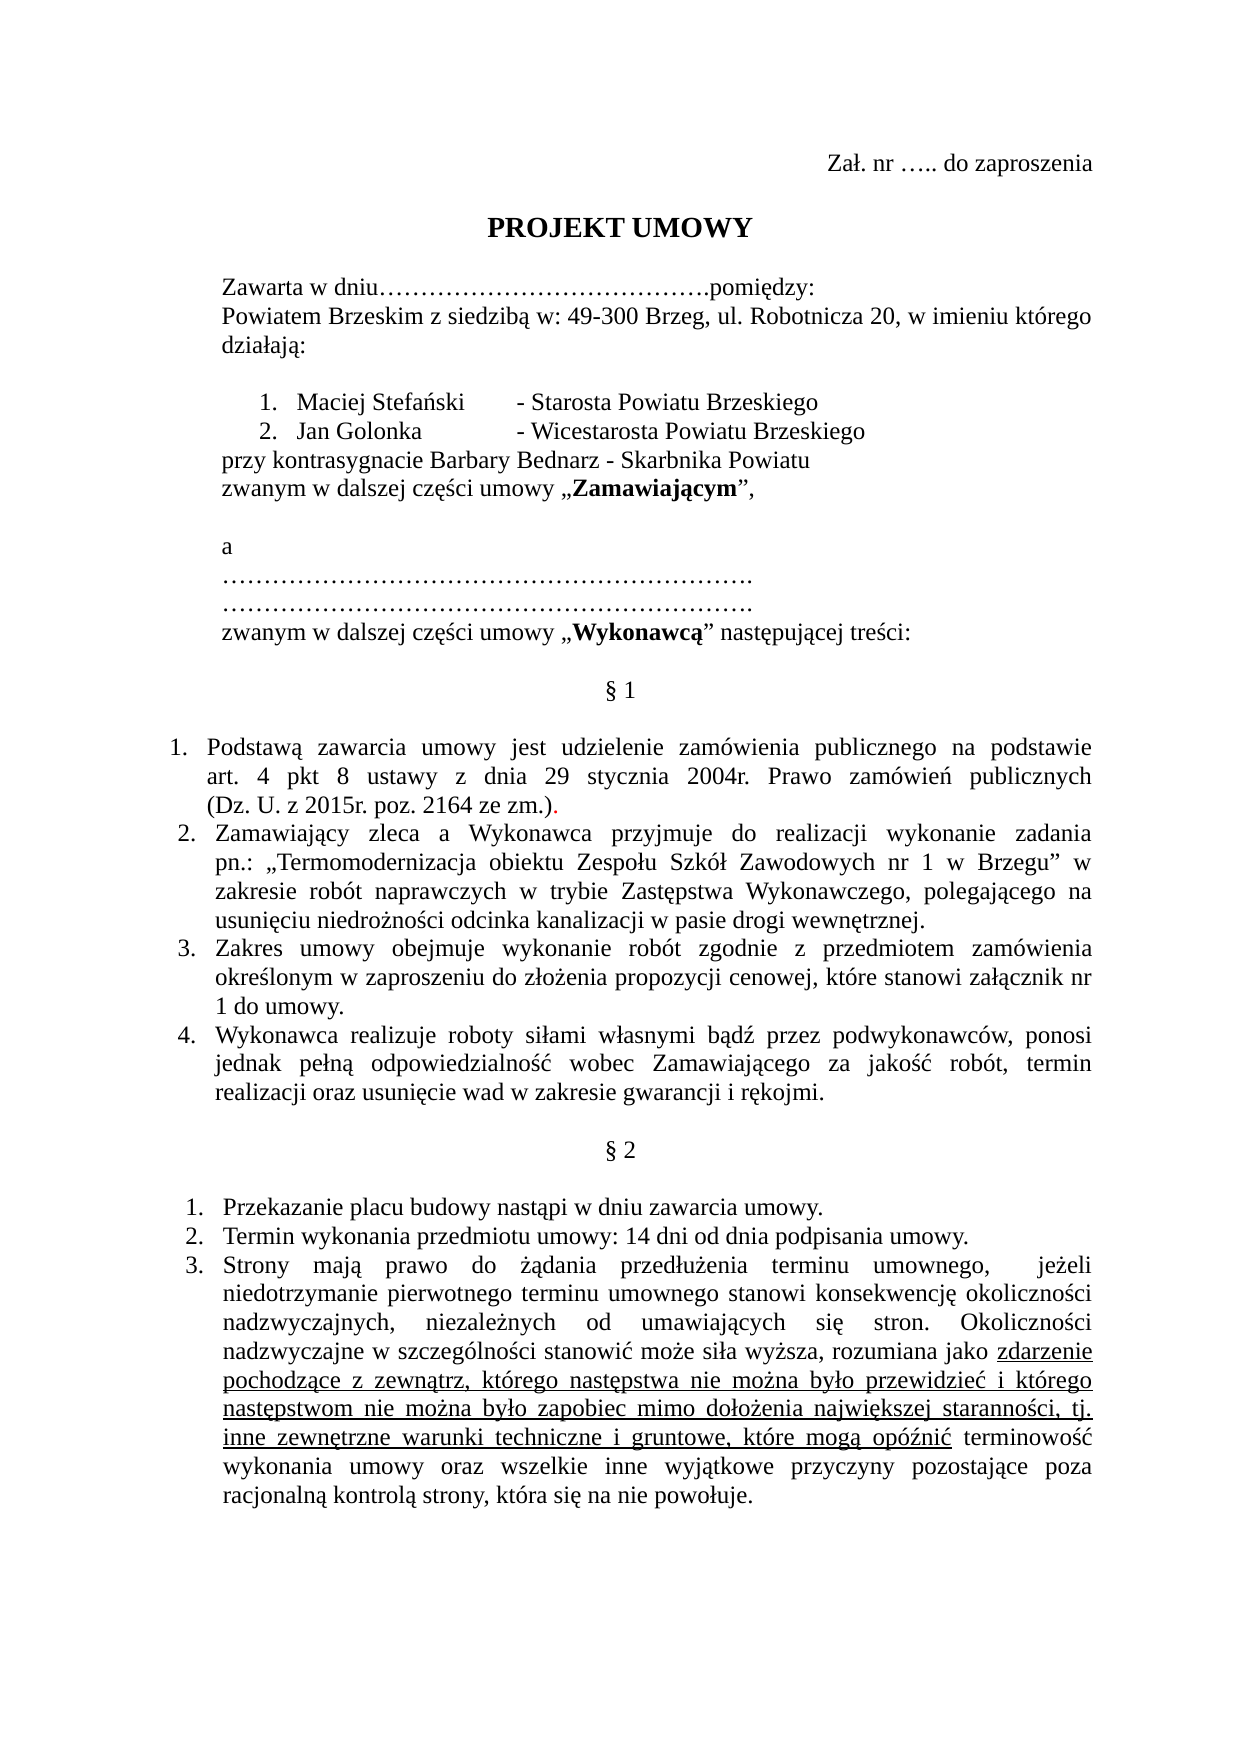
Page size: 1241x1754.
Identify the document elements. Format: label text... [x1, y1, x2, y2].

text Zał. nr ….. do zaproszenia [148, 148, 1093, 176]
text a [221, 531, 1093, 560]
list Wykonawca realizuje roboty siłami własnymi bądź przez podwykonawców, ponosi jednak pełną odpowiedzialność wobec Zamawiającego za jakość robót, termin realizacji oraz usunięcie wad w zakresie gwarancji i rękojmi. [177, 1020, 1093, 1106]
text § 1 [148, 675, 1093, 703]
text PROJEKT UMOWY [148, 210, 1093, 243]
list Maciej Stefański - Starosta Powiatu Brzeskiego [259, 387, 1093, 416]
text ………………………………………………………. [221, 588, 1093, 617]
list Zakres umowy obejmuje wykonanie robót zgodnie z przedmiotem zamówienia określonym w zaproszeniu do złożenia propozycji cenowej, które stanowi załącznik nr 1 do umowy. [177, 933, 1093, 1020]
text zwanym w dalszej części umowy „Wykonawcą” następującej treści: [221, 617, 1093, 646]
text ………………………………………………………. [221, 560, 1093, 588]
text zwanym w dalszej części umowy „Zamawiającym”, [221, 473, 1093, 502]
list Zamawiający zleca a Wykonawca przyjmuje do realizacji wykonanie zadania pn.: „Termomodernizacja obiektu Zespołu Szkół Zawodowych nr 1 w Brzegu” w zakresie robót naprawczych w trybie Zastępstwa Wykonawczego, polegającego na usunięciu niedrożności odcinka kanalizacji w pasie drogi wewnętrznej. [177, 818, 1093, 933]
text Powiatem Brzeskim z siedzibą w: 49-300 Brzeg, ul. Robotnicza 20, w imieniu którego działają: [221, 301, 1093, 358]
text przy kontrasygnacie Barbary Bednarz - Skarbnika Powiatu [221, 445, 1093, 473]
list Podstawą zawarcia umowy jest udzielenie zamówienia publicznego na podstawie art. 4 pkt 8 ustawy z dnia 29 stycznia 2004r. Prawo zamówień publicznych (Dz. U. z 2015r. poz. 2164 ze zm.). [169, 732, 1093, 818]
list Jan Golonka - Wicestarosta Powiatu Brzeskiego [259, 416, 1093, 445]
text § 2 [148, 1135, 1093, 1163]
list Termin wykonania przedmiotu umowy: 14 dni od dnia podpisania umowy. [185, 1221, 1093, 1250]
list Strony mają prawo do żądania przedłużenia terminu umownego, jeżeli niedotrzymanie pierwotnego terminu umownego stanowi konsekwencję okoliczności nadzwyczajnych, niezależnych od umawiających się stron. Okoliczności nadzwyczajne w szczególności stanowić może siła wyższa, rozumiana jako zdarzenie pochodzące z zewnątrz, którego następstwa nie można było przewidzieć i którego następstwom nie można było zapobiec mimo dołożenia największej staranności, tj. inne zewnętrzne warunki techniczne i gruntowe, które mogą opóźnić terminowość wykonania umowy oraz wszelkie inne wyjątkowe przyczyny pozostające poza racjonalną kontrolą strony, która się na nie powołuje. [185, 1250, 1093, 1508]
list Przekazanie placu budowy nastąpi w dniu zawarcia umowy. [185, 1192, 1093, 1221]
text Zawarta w dniu………………………………….pomiędzy: [221, 272, 1093, 301]
